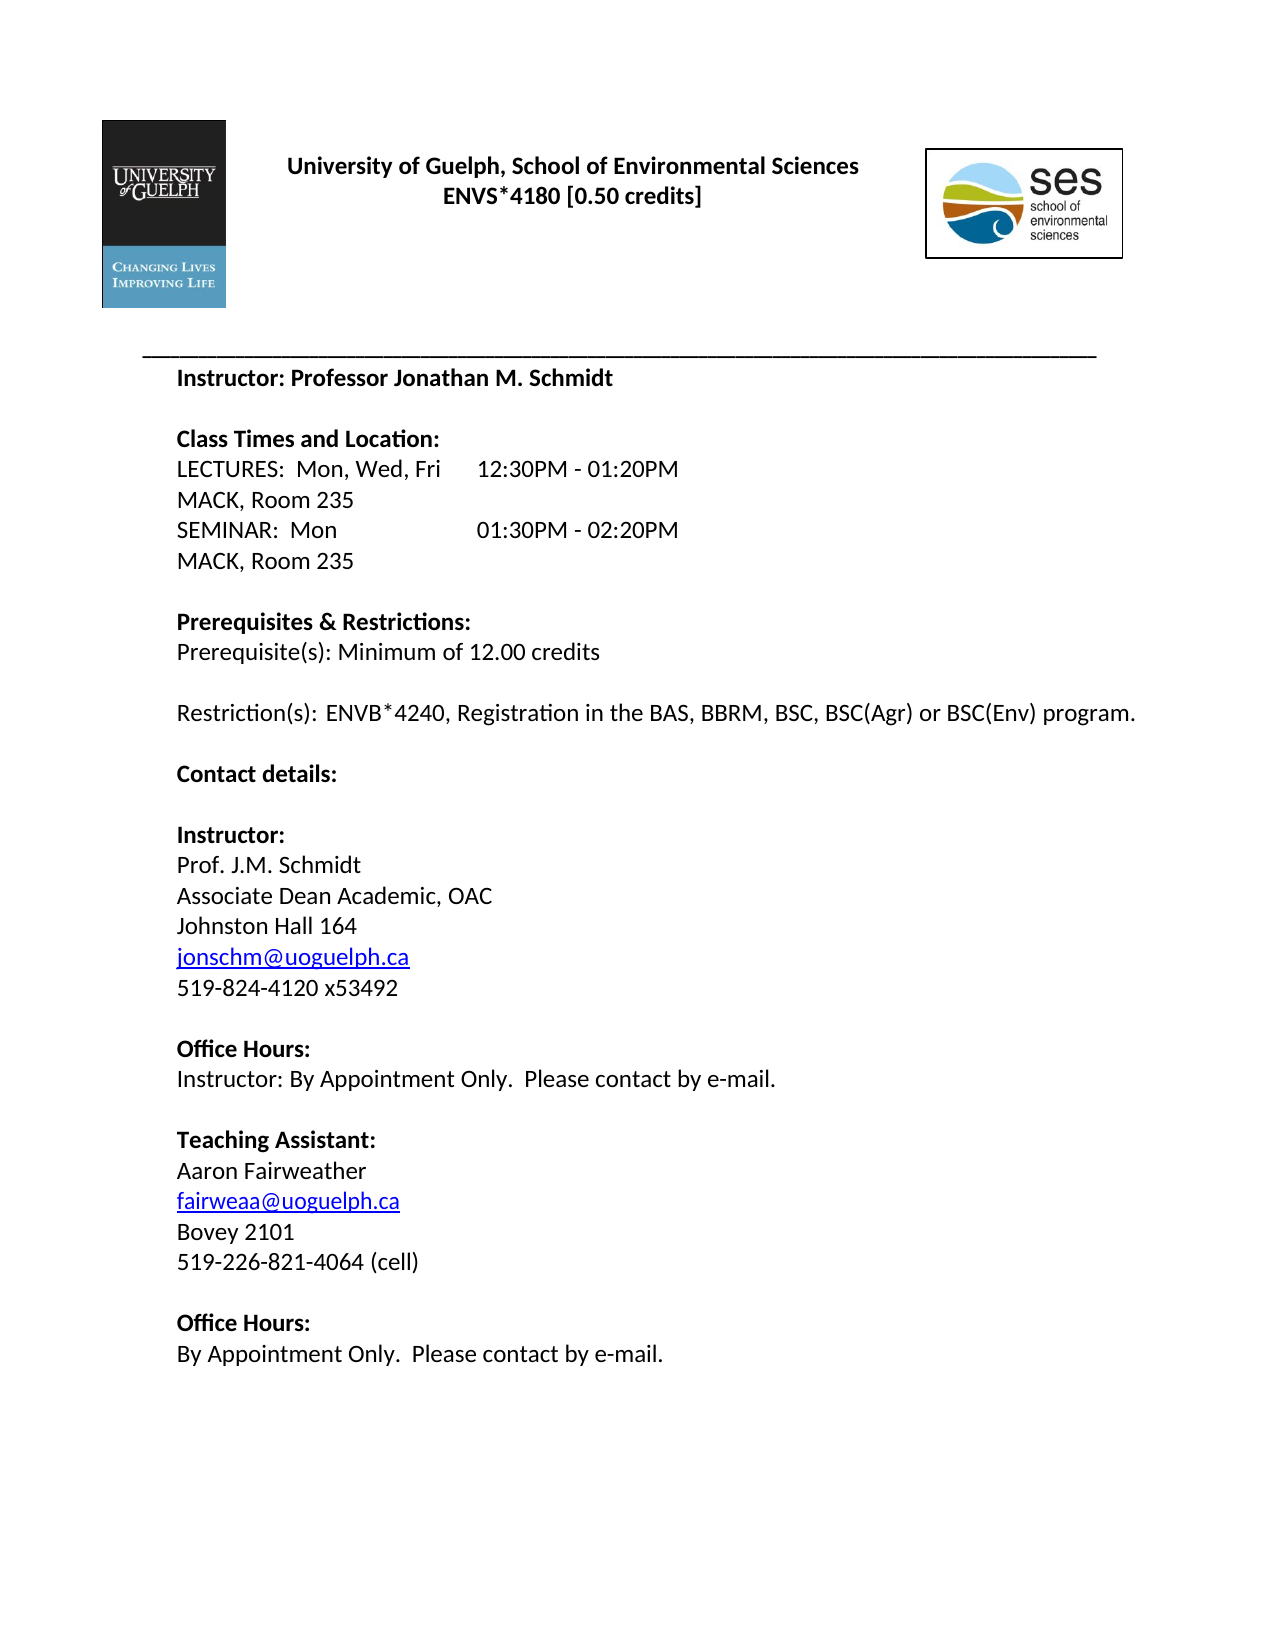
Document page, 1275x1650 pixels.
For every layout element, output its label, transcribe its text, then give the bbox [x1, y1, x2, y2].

text 519-824-4120 x53492 [177, 972, 1150, 1002]
subtitle University of Guelph, School of Environmental Sciences ENVS*4180 [0.50 credits] [287, 150, 860, 211]
text Instructor: Professor Jonathan M. Schmidt [177, 362, 1150, 392]
text Restriction(s): ENVB*4240, Registration in the BAS, BBRM, BSC, BSC(Agr) or BSC(Env) program. [177, 697, 1150, 728]
subtitle Office Hours: [177, 1033, 1150, 1063]
subtitle Contact details: Instructor: [177, 728, 434, 849]
text Class Times and Location: [177, 423, 1150, 453]
picture [927, 150, 1122, 257]
text Teaching Assistant: Aaron Fairweather fairweaa@uoguelph.ca Bovey 2101 [177, 1124, 434, 1247]
picture [102, 120, 226, 308]
text By Appointment Only. Please contact by e-mail. [177, 1338, 1150, 1369]
text LECTURES: Mon, Wed, Fri 12:30PM - 01:20PM MACK, Room 235 [177, 453, 679, 514]
subtitle Office Hours: [177, 1308, 1150, 1338]
text 519-226-821-4064 (cell) [177, 1247, 1150, 1277]
text Prerequisite(s): Minimum of 12.00 credits [177, 636, 1150, 667]
text Associate Dean Academic, OAC Johnston Hall 164 jonschm@uoguelph.ca [177, 880, 581, 971]
text Instructor: By Appointment Only. Please contact by e-mail. [177, 1063, 1150, 1094]
subtitle Prerequisites & Restrictions: [177, 606, 1150, 636]
text SEMINAR: Mon 01:30PM - 02:20PM MACK, Room 235 [177, 514, 679, 575]
text Prof. J.M. Schmidt [177, 849, 1150, 880]
text _______________________________________________________________________________________________________ [142, 332, 1150, 361]
